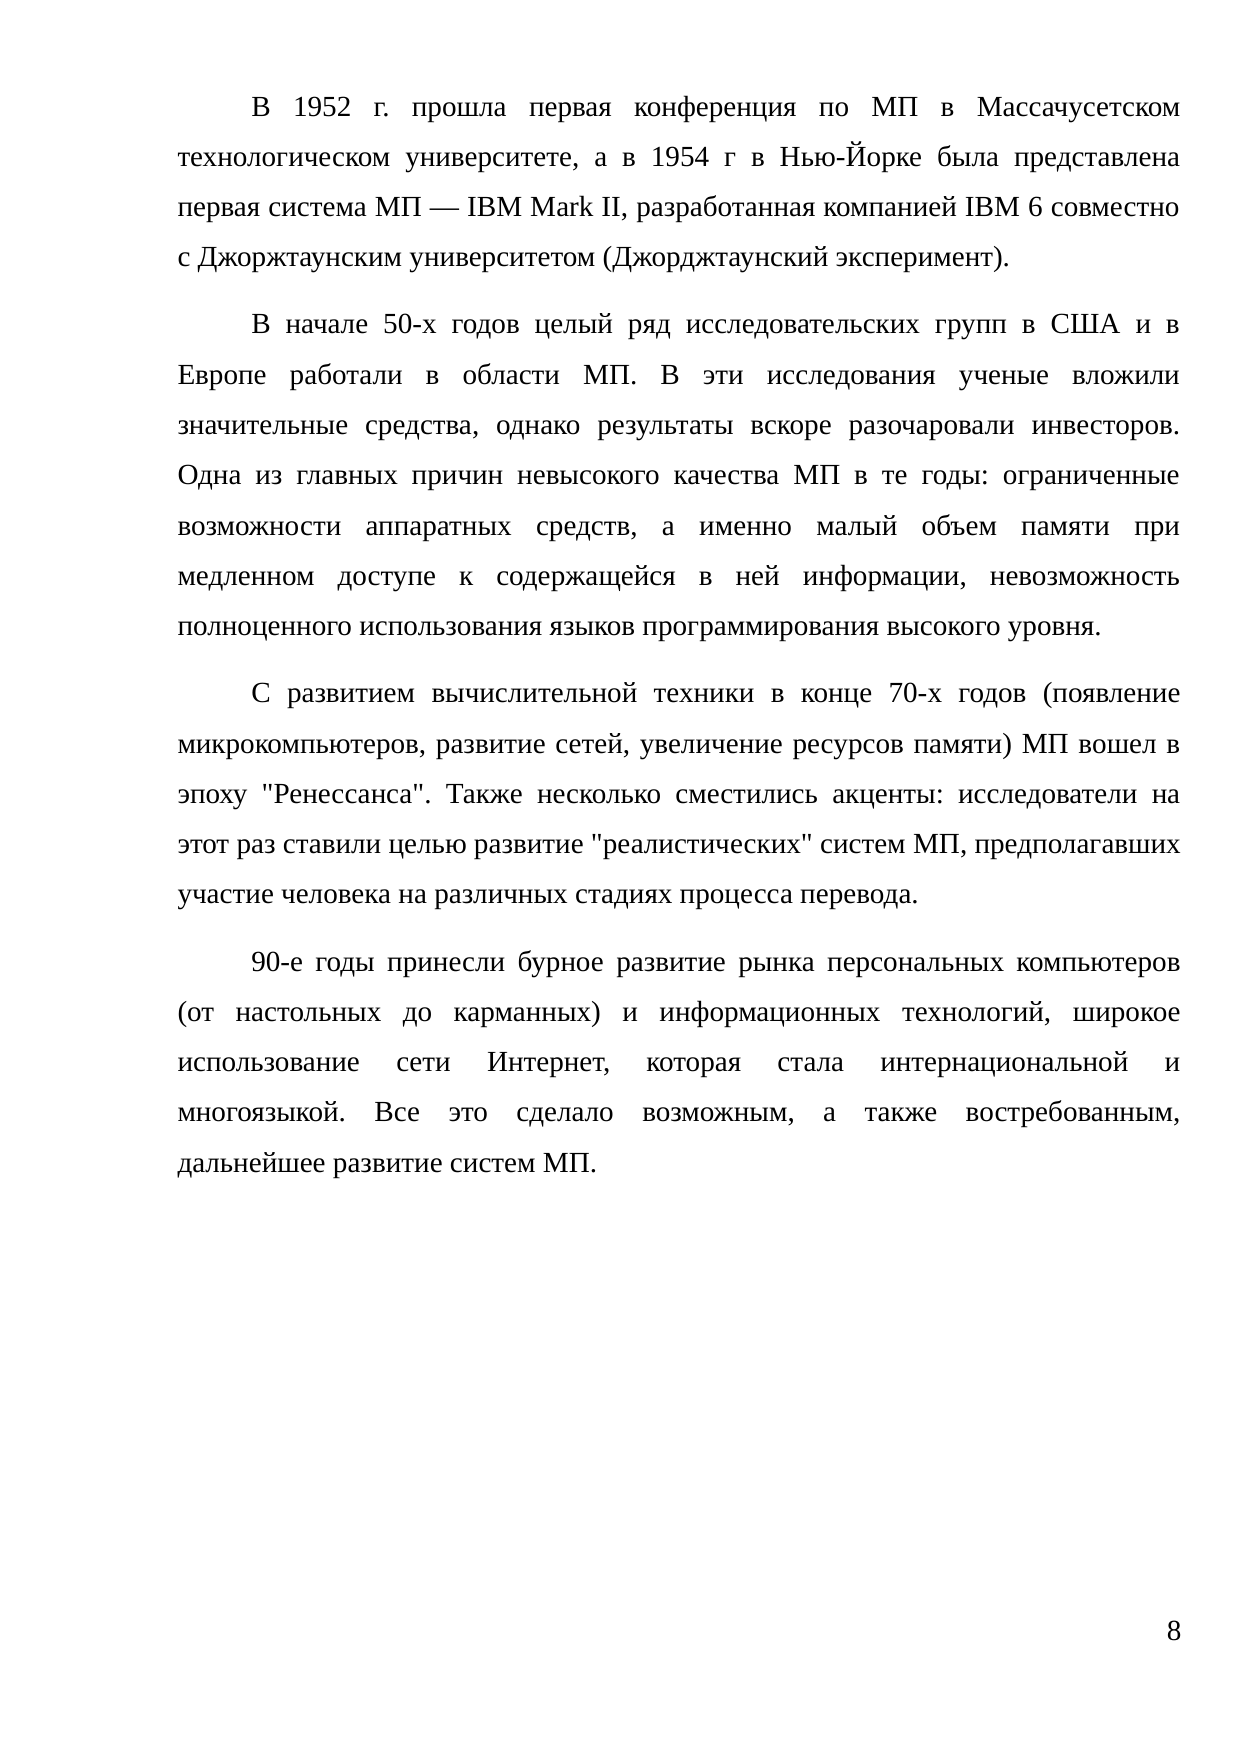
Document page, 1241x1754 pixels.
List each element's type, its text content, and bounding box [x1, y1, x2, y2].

text С развитием вычислительной техники в конце 70-х годов (появление микрокомпьютеров, развитие сетей, увеличение ресурсов памяти) МП вошел в эпоху "Ренессанса". Также несколько сместились акценты: исследователи на этот раз ставили целью развитие "реалистических" систем МП, предполагавших участие человека на различных стадиях процесса перевода. [177, 675, 1181, 910]
text В 1952 г. прошла первая конференция по МП в Массачусетском технологическом университете, а в 1954 г в Нью-Йорке была представлена первая система МП — IBM Mark II, разработанная компанией IBM 6 совместно с Джоржтаунским университетом (Джорджтаунский эксперимент). [177, 89, 1181, 273]
text 90-е годы принесли бурное развитие рынка персональных компьютеров (от настольных до карманных) и информационных технологий, широкое использование сети Интернет, которая стала интернациональной и многоязыкой. Все это сделало возможным, а также востребованным, дальнейшее развитие систем МП. [177, 944, 1181, 1178]
text В начале 50-х годов целый ряд исследовательских групп в США и в Европе работали в области МП. В эти исследования ученые вложили значительные средства, однако результаты вскоре разочаровали инвесторов. Одна из главных причин невысокого качества МП в те годы: ограниченные возможности аппаратных средств, а именно малый объем памяти при медленном доступе к содержащейся в ней информации, невозможность полноценного использования языков программирования высокого уровня. [177, 307, 1181, 642]
